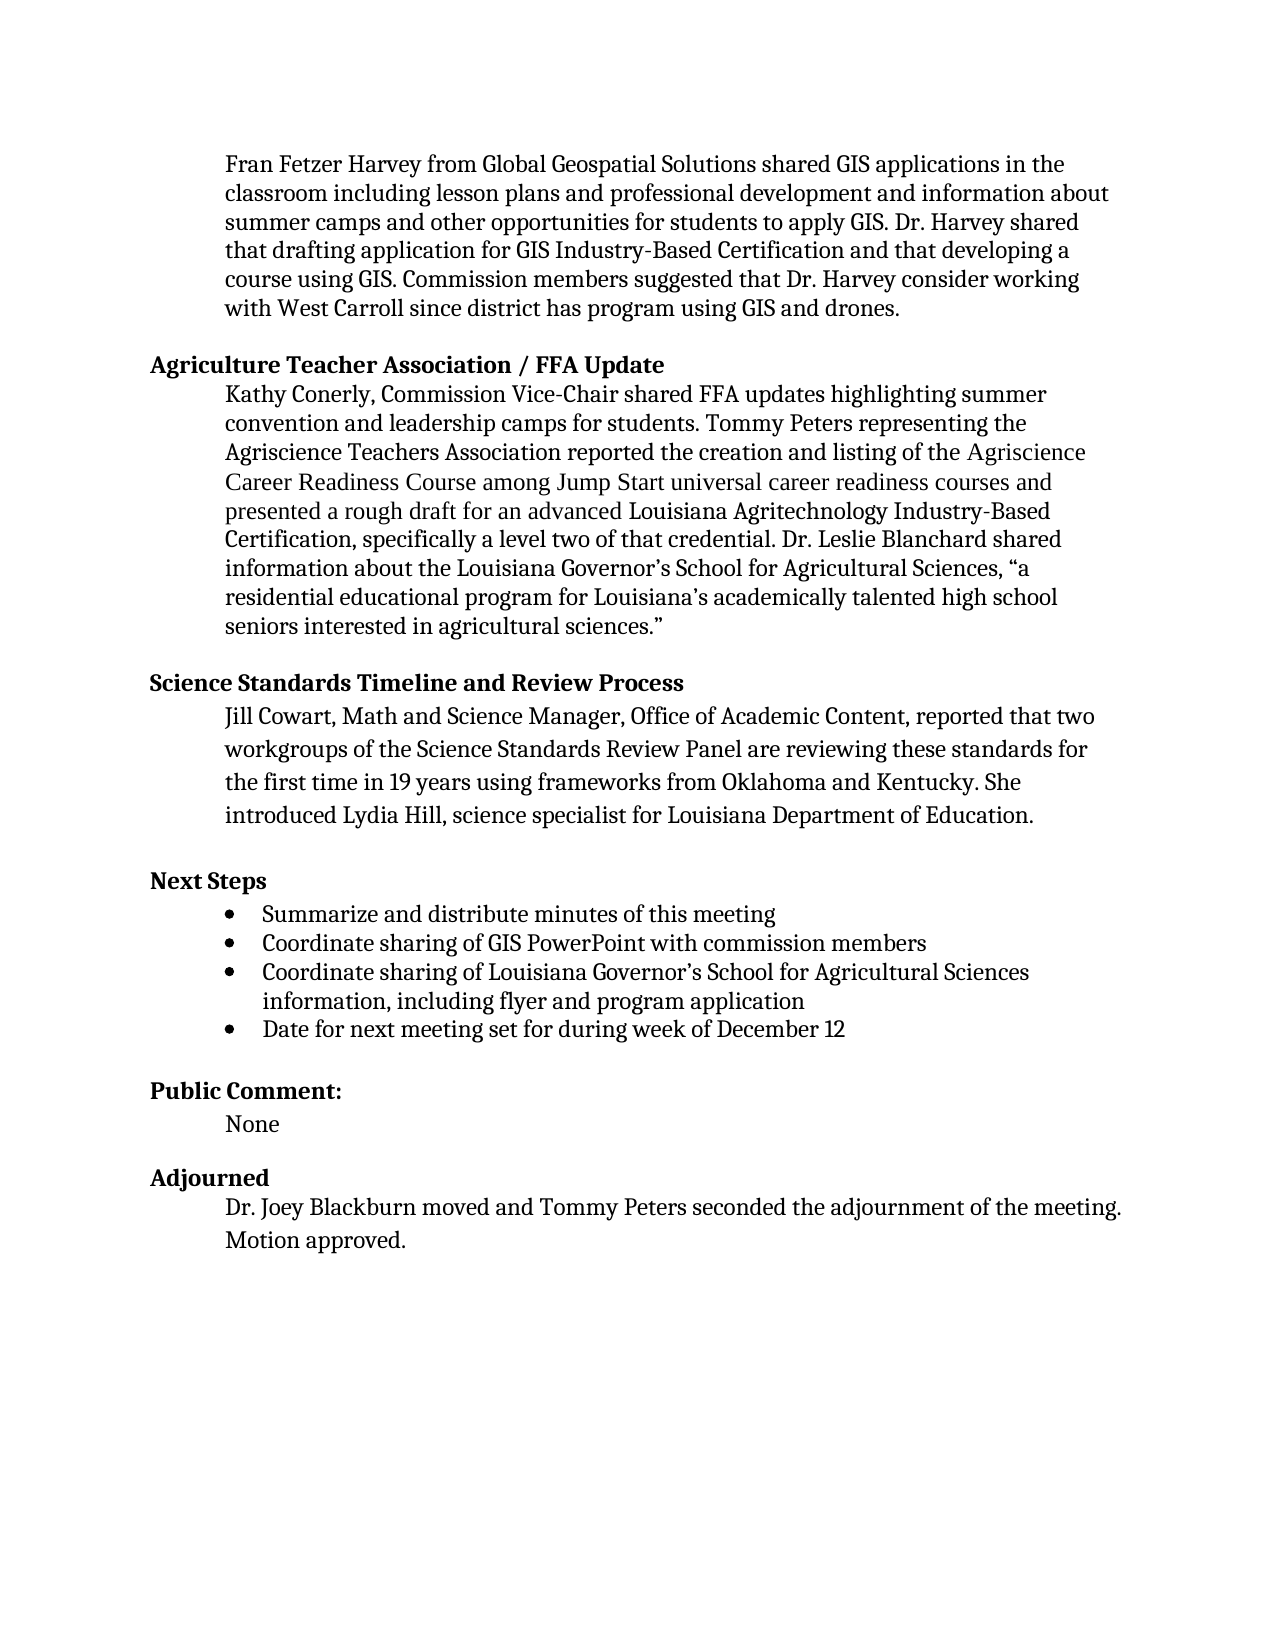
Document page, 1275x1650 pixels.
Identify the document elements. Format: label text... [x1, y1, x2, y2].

list Science Standards Timeline and Review Process [150, 669, 1125, 698]
list Next Steps [150, 867, 1125, 896]
list Dr. Joey Blackburn moved and Tommy Peters seconded the adjournment of the meeting. Motion approved. [225, 1193, 1125, 1254]
list Coordinate sharing of GIS PowerPoint with commission members [225, 929, 1125, 958]
list Coordinate sharing of Louisiana Governor’s School for Agricultural Sciences information, including flyer and program application [225, 958, 1125, 1015]
list Public Comment: [150, 1077, 1125, 1106]
list None [225, 1110, 1125, 1139]
list Jill Cowart, Math and Science Manager, Office of Academic Content, reported that two workgroups of the Science Standards Review Panel are reviewing these standards for the first time in 19 years using frameworks from Oklahoma and Kentucky. She introduced Lydia Hill, science specialist for Louisiana Department of Education. [225, 702, 1125, 830]
list Date for next meeting set for during week of December 12 [225, 1015, 1125, 1044]
text Adjourned [150, 1164, 1125, 1193]
list Summarize and distribute minutes of this meeting [225, 900, 1125, 929]
text Agriculture Teacher Association / FFA Update [150, 351, 1125, 380]
text Fran Fetzer Harvey from Global Geospatial Solutions shared GIS applications in the classroom including lesson plans and professional development and information about summer camps and other opportunities for students to apply GIS. Dr. Harvey shared that drafting application for GIS Industry-Based Certification and that developing a course using GIS. Commission members suggested that Dr. Harvey consider working with West Carroll since district has program using GIS and drones. [225, 150, 1125, 322]
text Kathy Conerly, Commission Vice-Chair shared FFA updates highlighting summer convention and leadership camps for students. Tommy Peters representing the Agriscience Teachers Association reported the creation and listing of the Agriscience Career Readiness Course among Jump Start universal career readiness courses and presented a rough draft for an advanced Louisiana Agritechnology Industry-Based Certification, specifically a level two of that credential. Dr. Leslie Blanchard shared information about the Louisiana Governor’s School for Agricultural Sciences, “a residential educational program for Louisiana’s academically talented high school seniors interested in agricultural sciences.” [225, 380, 1125, 640]
